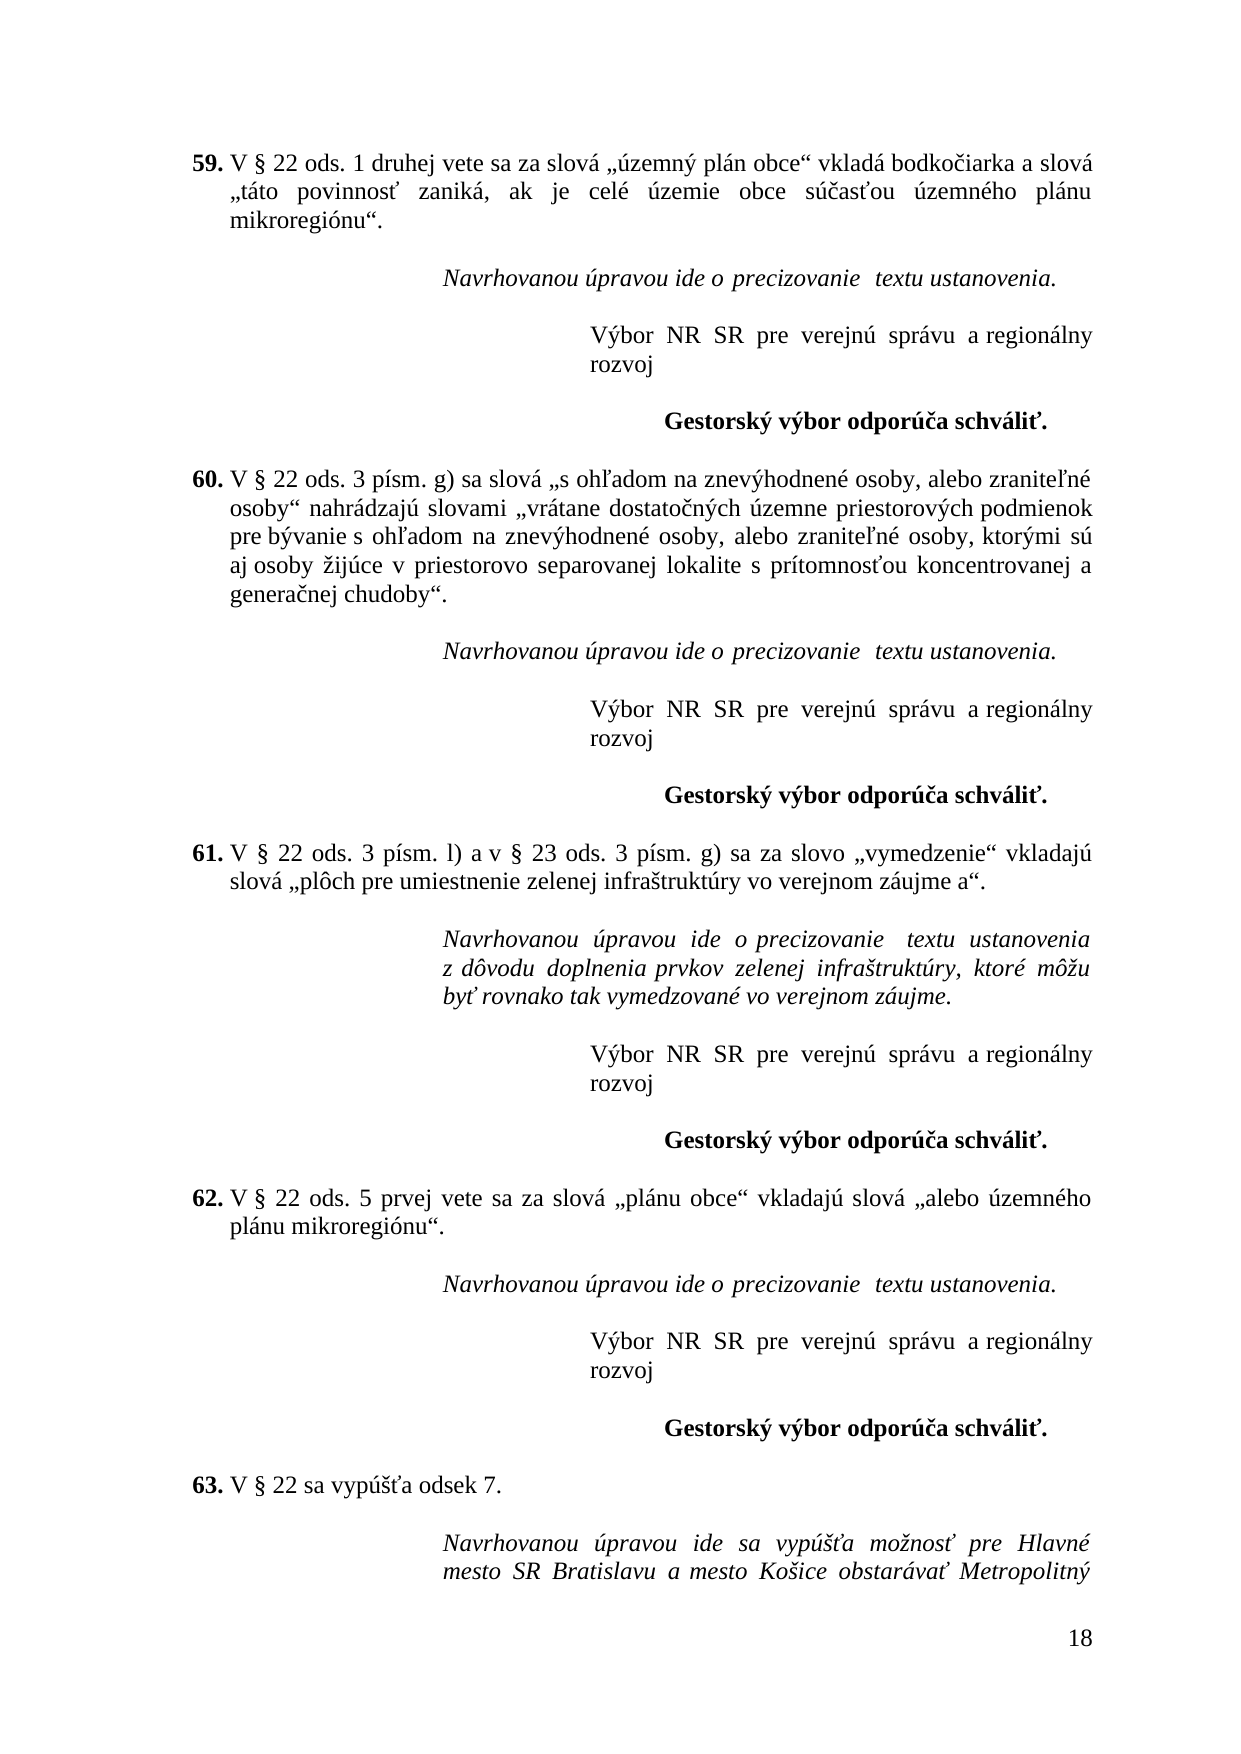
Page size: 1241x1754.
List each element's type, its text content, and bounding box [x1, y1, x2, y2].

text Výbor NR SR pre verejnú správu a regionálny rozvoj [590, 320, 1093, 378]
text Výbor NR SR pre verejnú správu a regionálny rozvoj [590, 694, 1093, 751]
list V § 22 ods. 1 druhej vete sa za slová „územný plán obce“ vkladá bodkočiarka a slová „táto povinnosť zaniká, ak je celé územie obce súčasťou územného plánu mikroregiónu“. [192, 148, 1093, 234]
list Gestorský výbor odporúča schváliť. [628, 1413, 1093, 1441]
text Výbor NR SR pre verejnú správu a regionálny rozvoj [590, 1039, 1093, 1096]
text Navrhovanou úpravou ide o precizovanie textu ustanovenia. [369, 263, 1093, 291]
text Navrhovanou úpravou ide o precizovanie textu ustanovenia z dôvodu doplnenia prvkov zelenej infraštruktúry, ktoré môžu byť rovnako tak vymedzované vo verejnom záujme. [443, 924, 1093, 1010]
text Navrhovanou úpravou ide o precizovanie textu ustanovenia. [369, 1269, 1093, 1298]
text Výbor NR SR pre verejnú správu a regionálny rozvoj [590, 1326, 1093, 1384]
list Gestorský výbor odporúča schváliť. [628, 780, 1093, 809]
list V § 22 ods. 3 písm. g) sa slová „s ohľadom na znevýhodnené osoby, alebo zraniteľné osoby“ nahrádzajú slovami „vrátane dostatočných územne priestorových podmienok pre bývanie s ohľadom na znevýhodnené osoby, alebo zraniteľné osoby, ktorými sú aj osoby žijúce v priestorovo separovanej lokalite s prítomnosťou koncentrovanej a generačnej chudoby“. [192, 464, 1093, 608]
text Navrhovanou úpravou ide o precizovanie textu ustanovenia. [369, 636, 1093, 665]
list V § 22 ods. 3 písm. l) a v § 23 ods. 3 písm. g) sa za slovo „vymedzenie“ vkladajú slová „plôch pre umiestnenie zelenej infraštruktúry vo verejnom záujme a“. [192, 838, 1093, 895]
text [443, 1528, 1093, 1585]
list Gestorský výbor odporúča schváliť. [628, 1125, 1093, 1154]
list Gestorský výbor odporúča schváliť. [628, 406, 1093, 435]
list V § 22 sa vypúšťa odsek 7. [192, 1470, 1093, 1499]
list V § 22 ods. 5 prvej vete sa za slová „plánu obce“ vkladajú slová „alebo územného plánu mikroregiónu“. [192, 1183, 1093, 1240]
